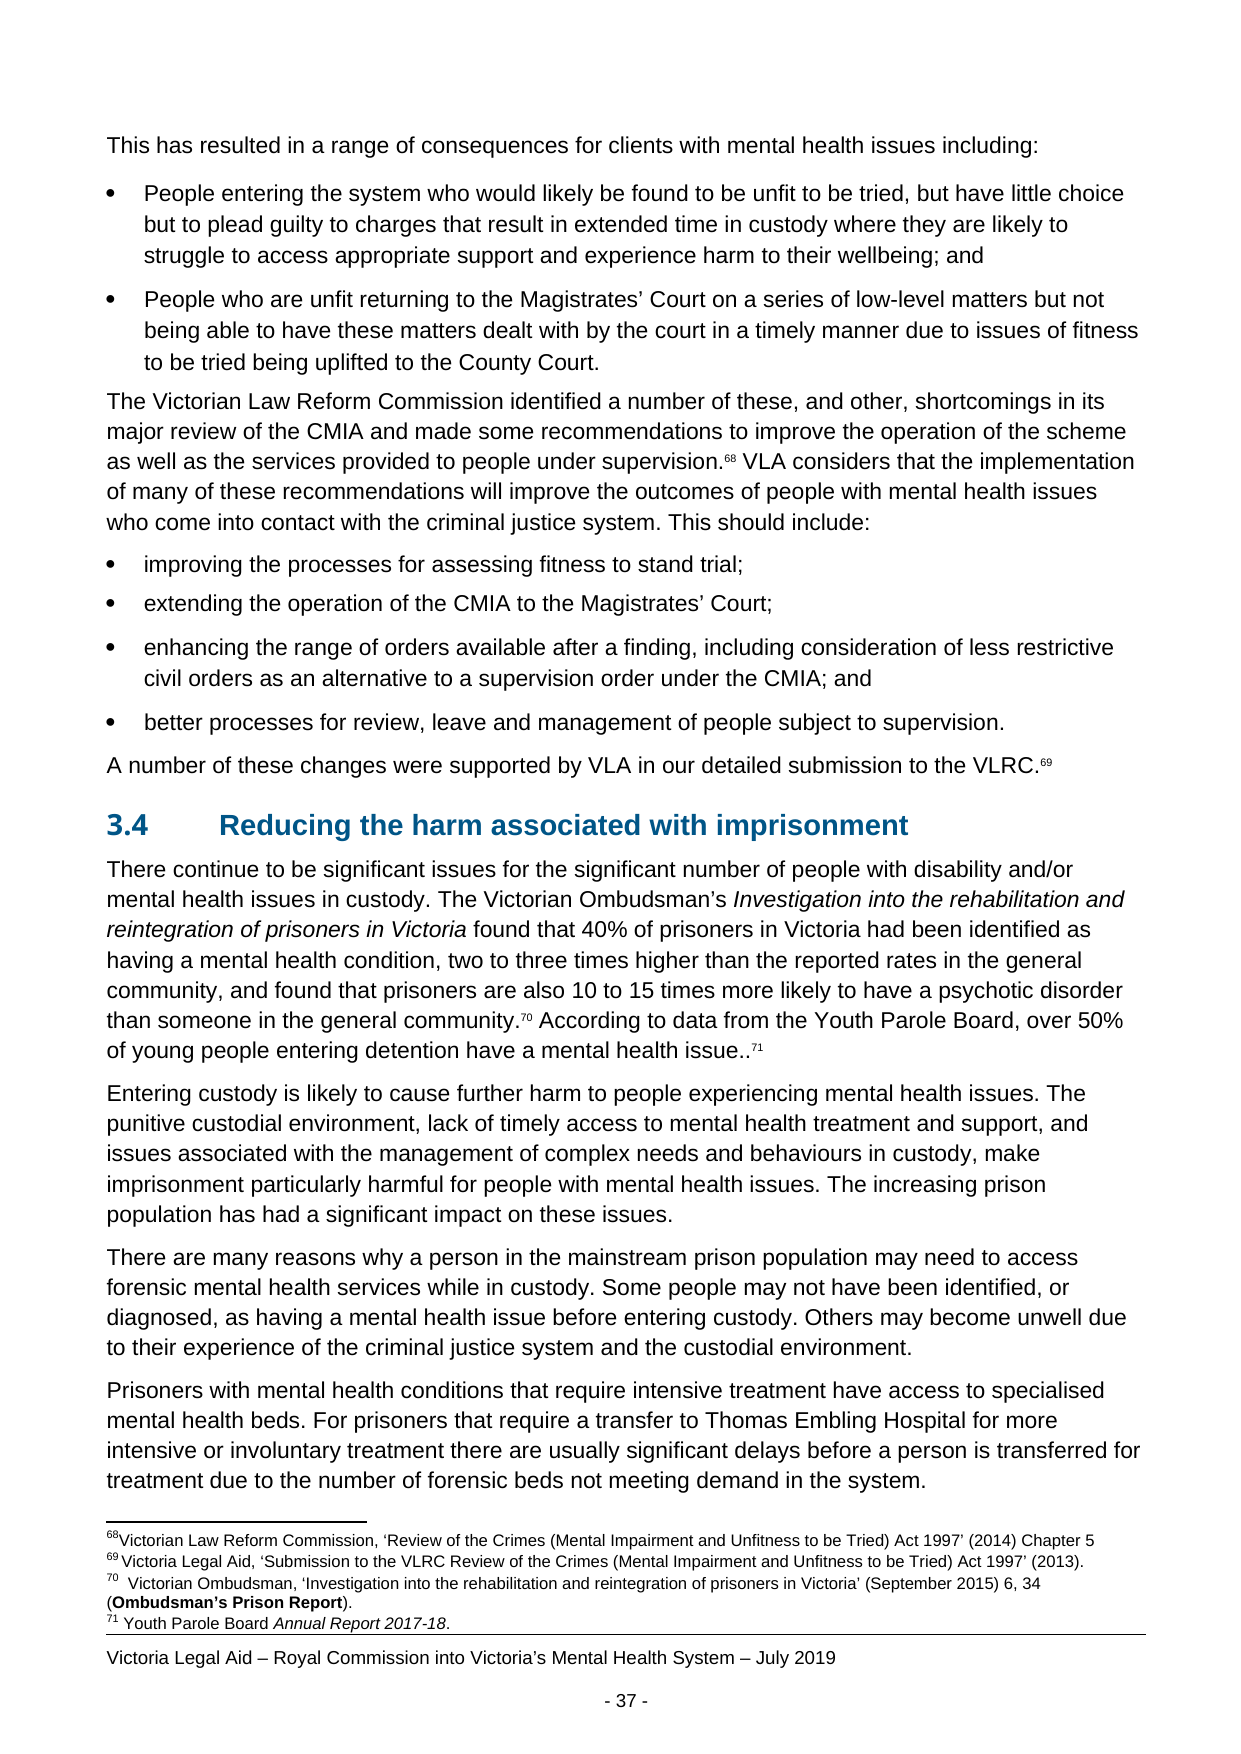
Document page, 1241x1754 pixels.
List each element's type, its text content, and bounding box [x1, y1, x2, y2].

text There continue to be significant issues for the significant number of people with disability and/or mental health issues in custody. The Victorian Ombudsman’s Investigation into the rehabilitation and reintegration of prisoners in Victoria found that 40% of prisoners in Victoria had been identified as having a mental health condition, two to three times higher than the reported rates in the general community, and found that prisoners are also 10 to 15 times more likely to have a psychotic disorder than someone in the general community. According to data from the Youth Parole Board, over 50% of young people entering detention have a mental health issue.. [106, 856, 1146, 1064]
list People who are unfit returning to the Magistrates’ Court on a series of low-level matters but not being able to have these matters dealt with by the court in a timely manner due to issues of fitness to be tried being uplifted to the County Court. [106, 281, 1146, 375]
list better processes for review, leave and management of people subject to supervision. [106, 704, 1146, 735]
text Entering custody is likely to cause further harm to people experiencing mental health issues. The punitive custodial environment, lack of timely access to mental health treatment and support, and issues associated with the management of complex needs and behaviours in custody, make imprisonment particularly harmful for people with mental health issues. The increasing prison population has had a significant impact on these issues. [106, 1080, 1146, 1227]
list improving the processes for assessing fitness to stand trial; [106, 551, 1146, 577]
list enhancing the range of orders available after a finding, including consideration of less restrictive civil orders as an alternative to a supervision order under the CMIA; and [106, 629, 1146, 691]
text This has resulted in a range of consequences for clients with mental health issues including: [106, 132, 1146, 159]
text A number of these changes were supported by VLA in our detailed submission to the VLRC. [106, 748, 1146, 779]
list People entering the system who would likely be found to be unfit to be tried, but have little choice but to plead guilty to charges that result in extended time in custody where they are likely to struggle to access appropriate support and experience harm to their wellbeing; and [106, 175, 1146, 269]
text Prisoners with mental health conditions that require intensive treatment have access to specialised mental health beds. For prisoners that require a transfer to Thomas Embling Hospital for more intensive or involuntary treatment there are usually significant delays before a person is transferred for treatment due to the number of forensic beds not meeting demand in the system. [106, 1377, 1146, 1494]
text There are many reasons why a person in the mainstream prison population may need to access forensic mental health services while in custody. Some people may not have been identified, or diagnosed, as having a mental health issue before entering custody. Others may become unwell due to their experience of the criminal justice system and the custodial environment. [106, 1243, 1146, 1361]
list extending the operation of the CMIA to the Magistrates’ Court; [106, 590, 1146, 616]
text The Victorian Law Reform Commission identified a number of these, and other, shortcomings in its major review of the CMIA and made some recommendations to improve the operation of the scheme as well as the services provided to people under supervision. VLA considers that the implementation of many of these recommendations will improve the outcomes of people with mental health issues who come into contact with the criminal justice system. This should include: [106, 388, 1146, 535]
subtitle Reducing the harm associated with imprisonment [106, 804, 1146, 843]
